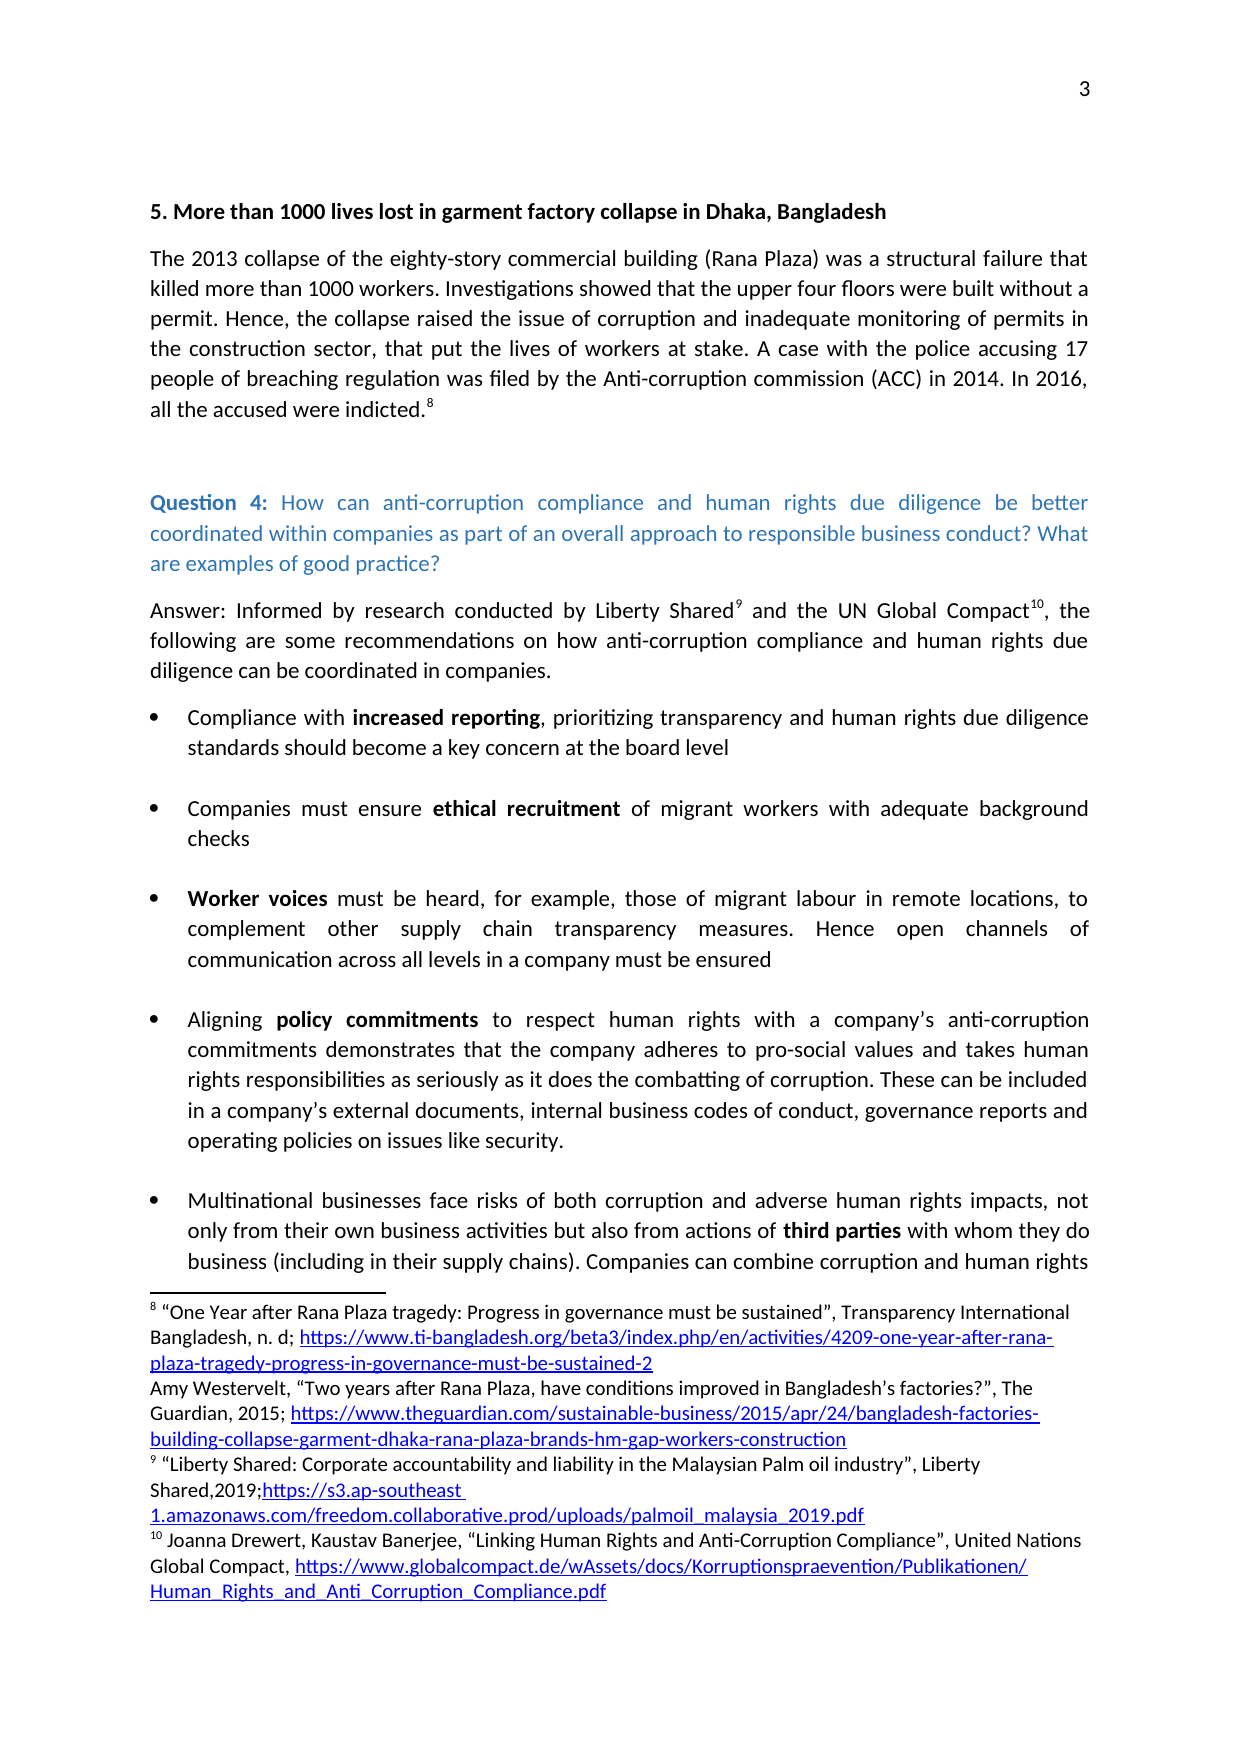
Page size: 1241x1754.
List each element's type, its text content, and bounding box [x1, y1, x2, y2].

text Answer: Informed by research conducted by Liberty Shared and the UN Global Compact, the following are some recommendations on how anti-corruption compliance and human rights due diligence can be coordinated in companies. [150, 596, 1090, 684]
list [150, 1186, 1090, 1275]
list Worker voices must be heard, for example, those of migrant labour in remote locations, to complement other supply chain transparency measures. Hence open channels of communication across all levels in a company must be ensured [150, 884, 1090, 973]
list Compliance with increased reporting, prioritizing transparency and human rights due diligence standards should become a key concern at the board level [150, 703, 1090, 761]
text Question 4: How can anti-corruption compliance and human rights due diligence be better coordinated within companies as part of an overall approach to responsible business conduct? What are examples of good practice? [150, 488, 1090, 577]
text The 2013 collapse of the eighty-story commercial building (Rana Plaza) was a structural failure that killed more than 1000 workers. Investigations showed that the upper four floors were built without a permit. Hence, the collapse raised the issue of corruption and inadequate monitoring of permits in the construction sector, that put the lives of workers at stake. A case with the police accusing 17 people of breaching regulation was filed by the Anti-corruption commission (ACC) in 2014. In 2016, all the accused were indicted. [150, 244, 1090, 423]
list Aligning policy commitments to respect human rights with a company’s anti-corruption commitments demonstrates that the company adheres to pro-social values and takes human rights responsibilities as seriously as it does the combatting of corruption. These can be included in a company’s external documents, internal business codes of conduct, governance reports and operating policies on issues like security. [150, 1005, 1090, 1154]
list Companies must ensure ethical recruitment of migrant workers with adequate background checks [150, 794, 1090, 852]
text 5. More than 1000 lives lost in garment factory collapse in Dhaka, Bangladesh [150, 197, 1090, 225]
